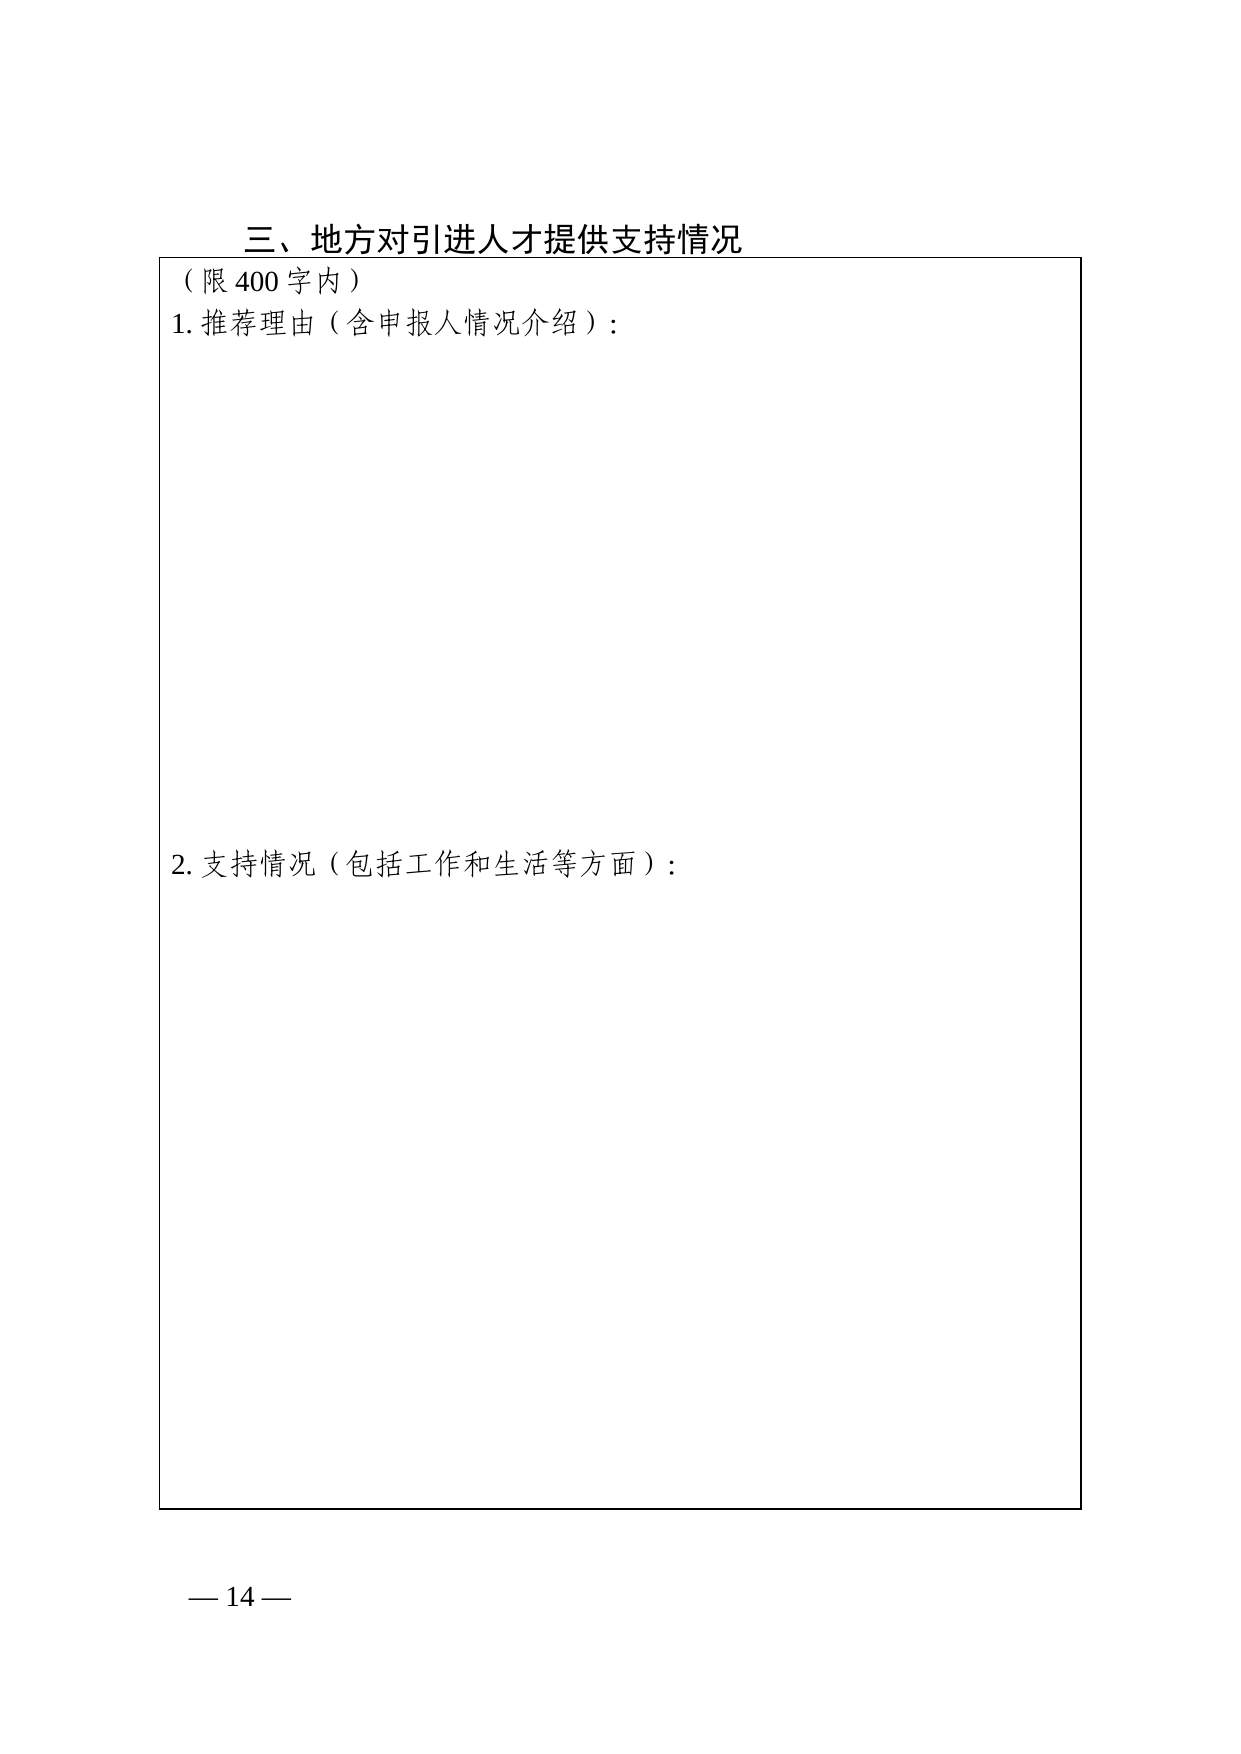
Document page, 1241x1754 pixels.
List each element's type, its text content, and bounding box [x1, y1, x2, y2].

text 三、地方对引进人才提供支持情况 [159, 218, 1081, 257]
table_header （限400字内） 1. 推荐理由（含申报人情况介绍）： 2. 支持情况（包括工作和生活等方面）： [160, 258, 1080, 1508]
